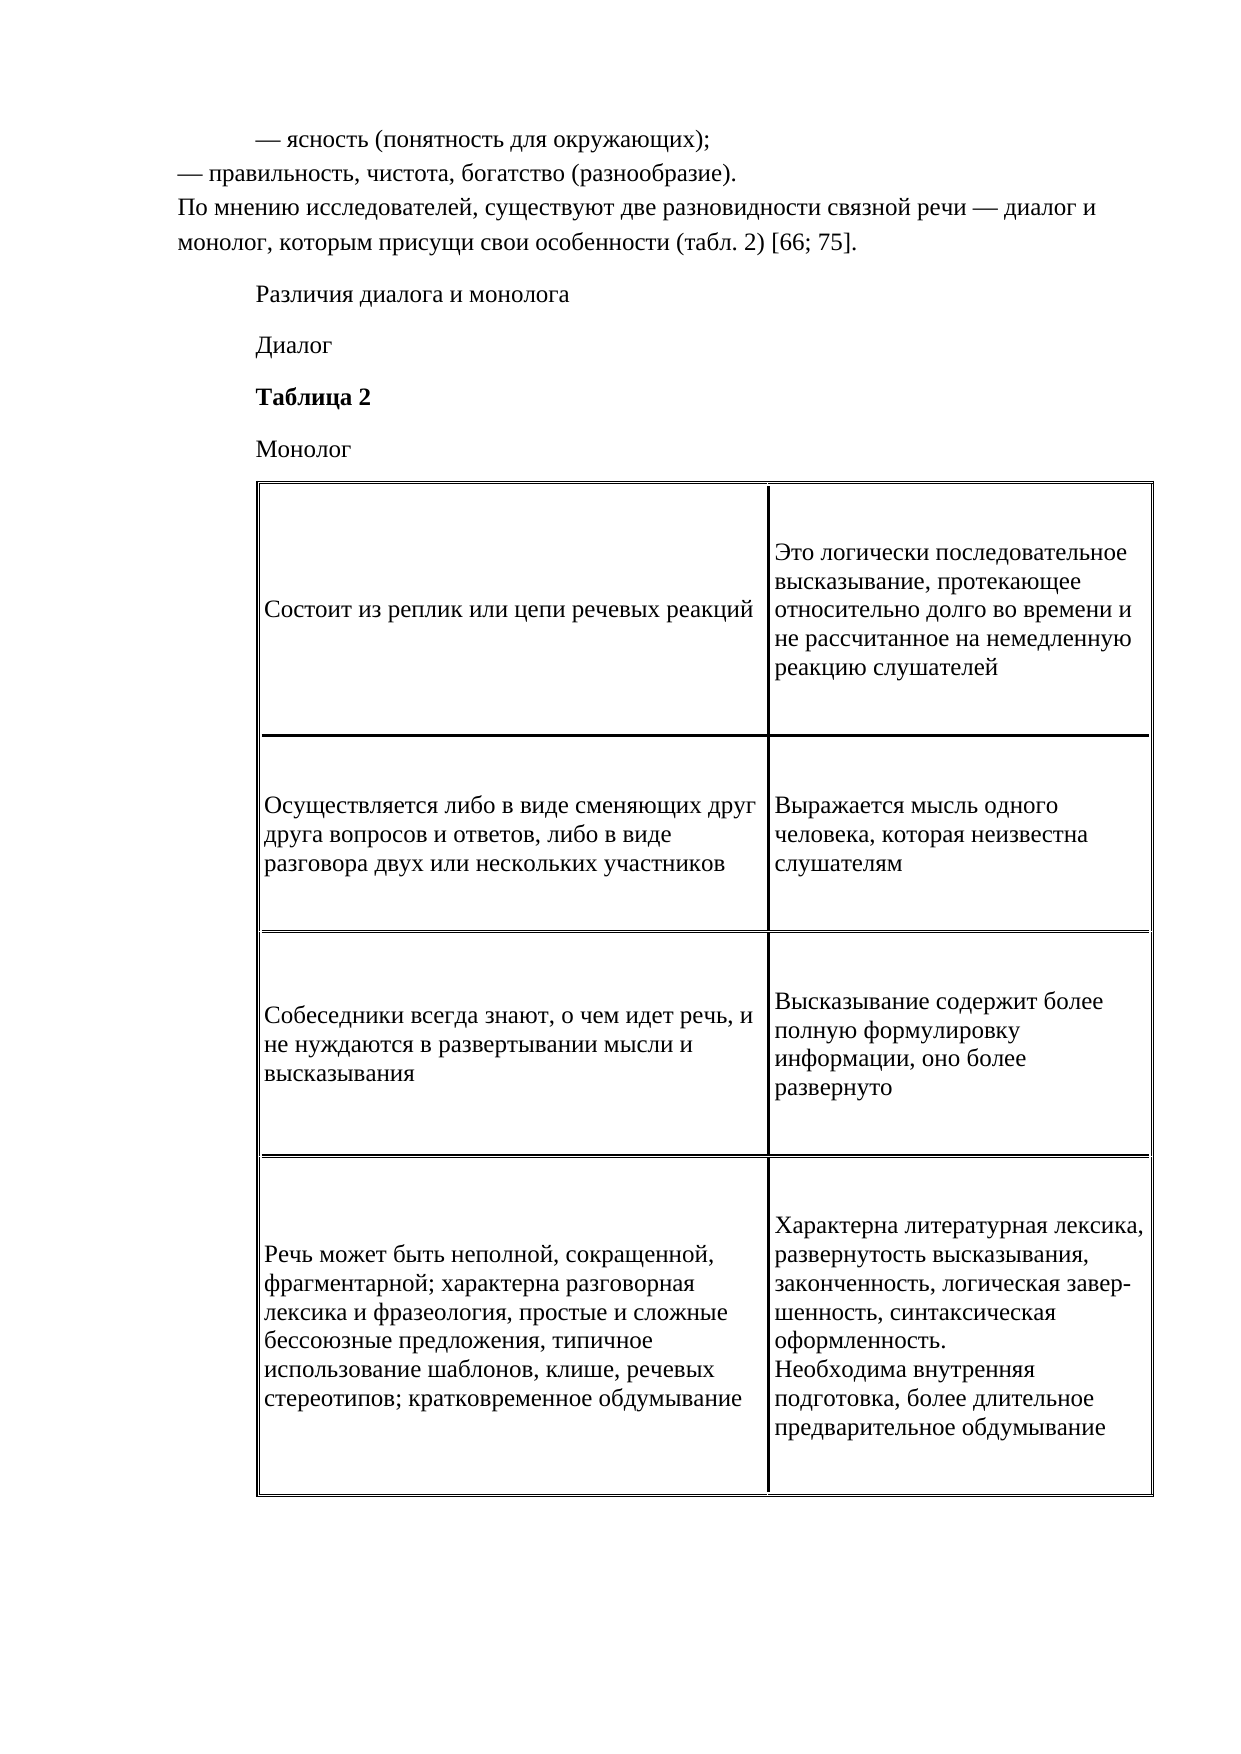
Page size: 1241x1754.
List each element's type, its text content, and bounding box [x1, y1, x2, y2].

text Диалог [177, 325, 1152, 359]
text Монолог [177, 429, 1152, 463]
table_cell Характерна литературная лексика, развернутость высказывания, законченность, логическая завер- шенность, синтаксическая оформленность. Необходима внутренняя подготовка, более длительное предварительное обдумывание [768, 1154, 1151, 1493]
text Различия диалога и монолога [177, 273, 1152, 307]
table_cell Выражается мысль одного человека, которая неизвестна слушателям [770, 734, 1151, 929]
table_header Состоит из реплик или цепи речевых реакций [258, 482, 768, 734]
text — ясность (понятность для окружающих); — правильность, чистота, богатство (разнообразие). По мнению исследователей, существуют две разновидности связной речи — диалог и монолог, которым присущи свои особенности (табл. 2) [66; 75]. [177, 118, 1152, 256]
table_cell Осуществляется либо в виде сменяющих друг друга вопросов и ответов, либо в виде разговора двух или нескольких участников [260, 734, 767, 929]
table_cell Собеседники всегда знают, о чем идет речь, и не нуждаются в развертывании мысли и высказывания [260, 930, 767, 1154]
text Таблица 2 [177, 377, 1152, 411]
table_header Это логически последовательное высказывание, протекающее относительно долго во времени и не рассчитанное на немедленную реакцию слушателей [768, 484, 1151, 734]
table_cell Речь может быть неполной, сокращенной, фрагментарной; характерна разговорная лексика и фразеология, простые и сложные бессоюзные предложения, типичное использование шаблонов, клише, речевых стереотипов; кратковременное обдумывание [260, 1154, 768, 1493]
table_cell Высказывание содержит более полную формулировку информации, оно более развернуто [770, 930, 1151, 1154]
